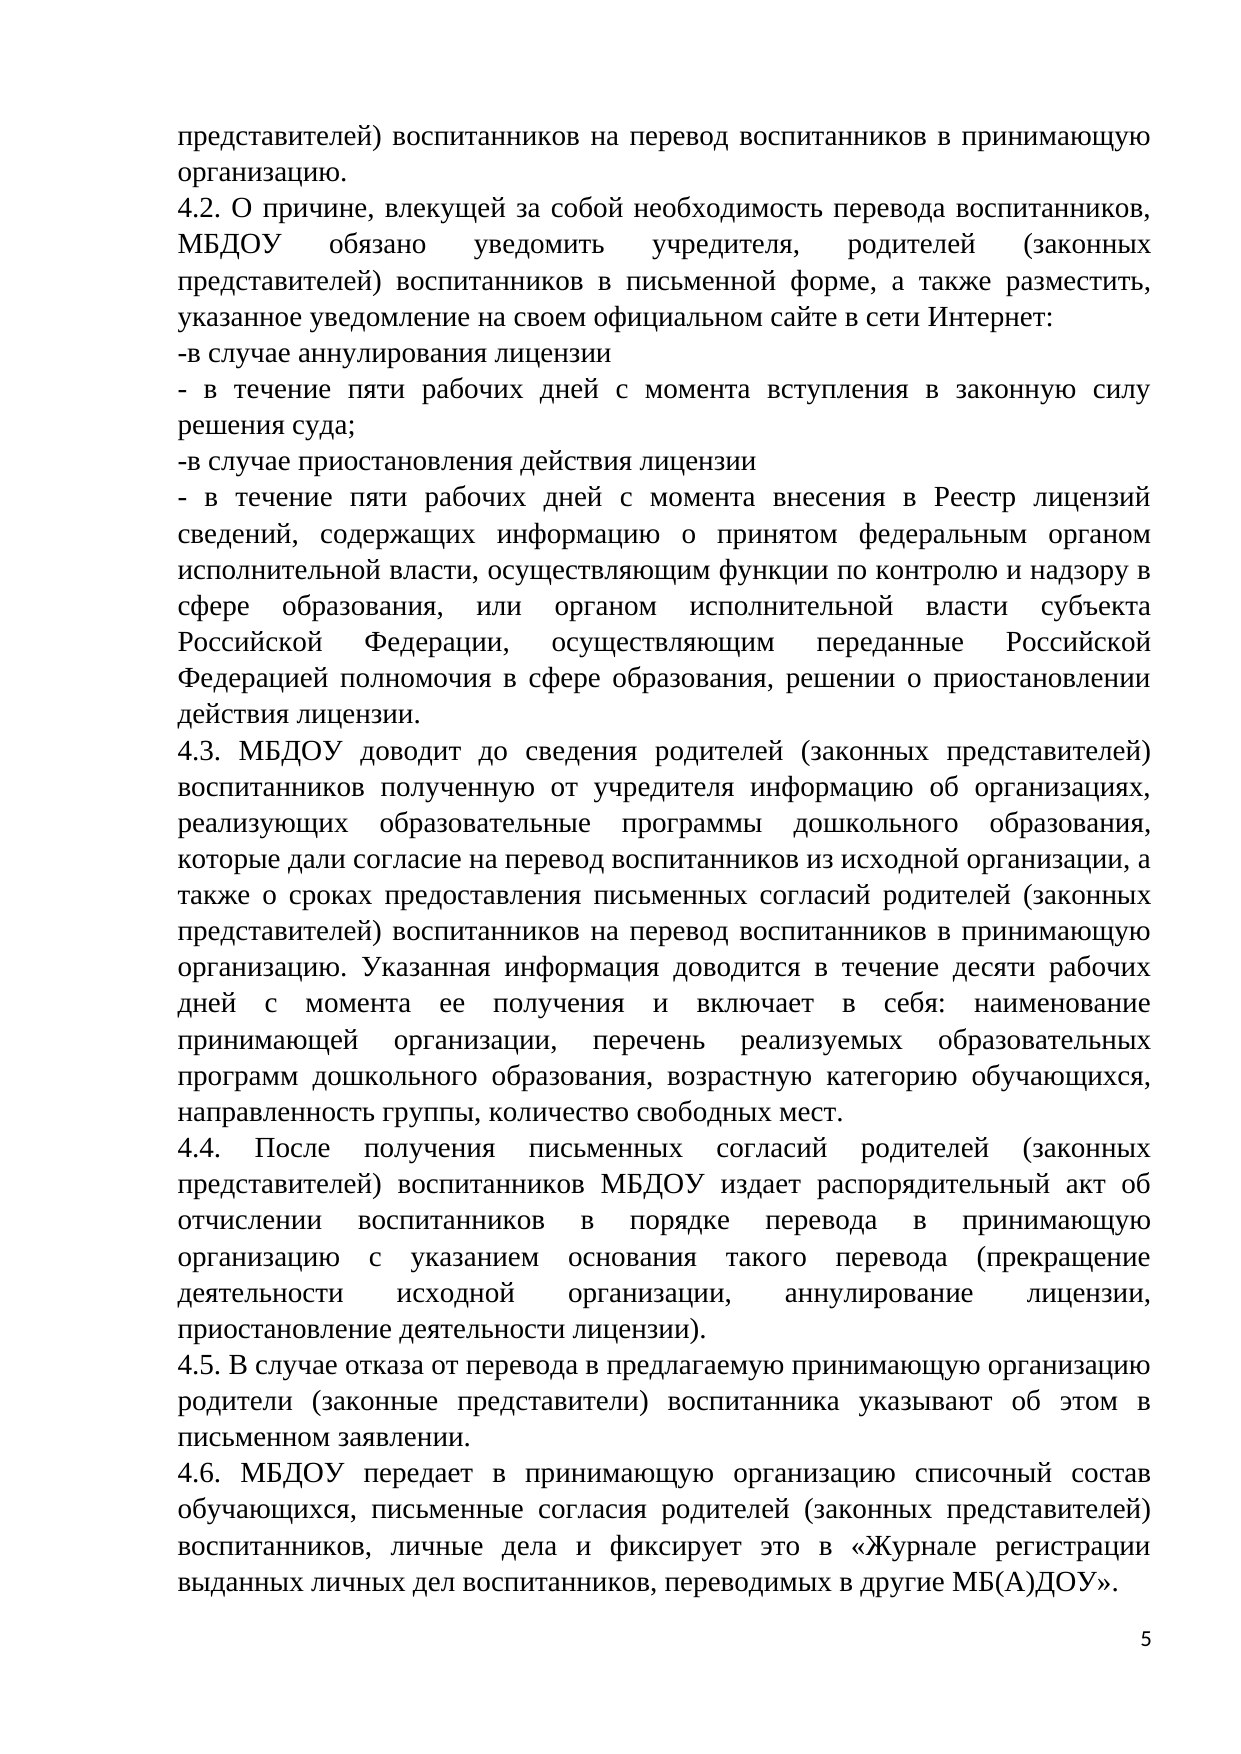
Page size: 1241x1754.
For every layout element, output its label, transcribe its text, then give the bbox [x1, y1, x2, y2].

text -в случае аннулирования лицензии [177, 335, 1152, 368]
text 4.4. После получения письменных согласий родителей (законных представителей) воспитанников МБДОУ издает распорядительный акт об отчислении воспитанников в порядке перевода в принимающую организацию с указанием основания такого перевода (прекращение деятельности исходной организации, аннулирование лицензии, приостановление деятельности лицензии). [177, 1130, 1152, 1344]
text -в случае приостановления действия лицензии [177, 443, 1152, 477]
text 4.2. О причине, влекущей за собой необходимость перевода воспитанников, МБДОУ обязано уведомить учредителя, родителей (законных представителей) воспитанников в письменной форме, а также разместить, указанное уведомление на своем официальном сайте в сети Интернет: [177, 190, 1152, 332]
text 4.5. В случае отказа от перевода в предлагаемую принимающую организацию родители (законные представители) воспитанника указывают об этом в письменном заявлении. [177, 1347, 1152, 1453]
text 4.6. МБДОУ передает в принимающую организацию списочный состав обучающихся, письменные согласия родителей (законных представителей) воспитанников, личные дела и фиксирует это в «Журнале регистрации выданных личных дел воспитанников, переводимых в другие МБ(А)ДОУ». [177, 1456, 1152, 1597]
text 4.3. МБДОУ доводит до сведения родителей (законных представителей) воспитанников полученную от учредителя информацию об организациях, реализующих образовательные программы дошкольного образования, которые дали согласие на перевод воспитанников из исходной организации, а также о сроках предоставления письменных согласий родителей (законных представителей) воспитанников на перевод воспитанников в принимающую организацию. Указанная информация доводится в течение десяти рабочих дней с момента ее получения и включает в себя: наименование принимающей организации, перечень реализуемых образовательных программ дошкольного образования, возрастную категорию обучающихся, направленность группы, количество свободных мест. [177, 733, 1152, 1128]
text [177, 118, 1152, 188]
text - в течение пяти рабочих дней с момента внесения в Реестр лицензий сведений, содержащих информацию о принятом федеральным органом исполнительной власти, осуществляющим функции по контролю и надзору в сфере образования, или органом исполнительной власти субъекта Российской Федерации, осуществляющим переданные Российской Федерацией полномочия в сфере образования, решении о приостановлении действия лицензии. [177, 479, 1152, 730]
text - в течение пяти рабочих дней с момента вступления в законную силу решения суда; [177, 371, 1152, 441]
